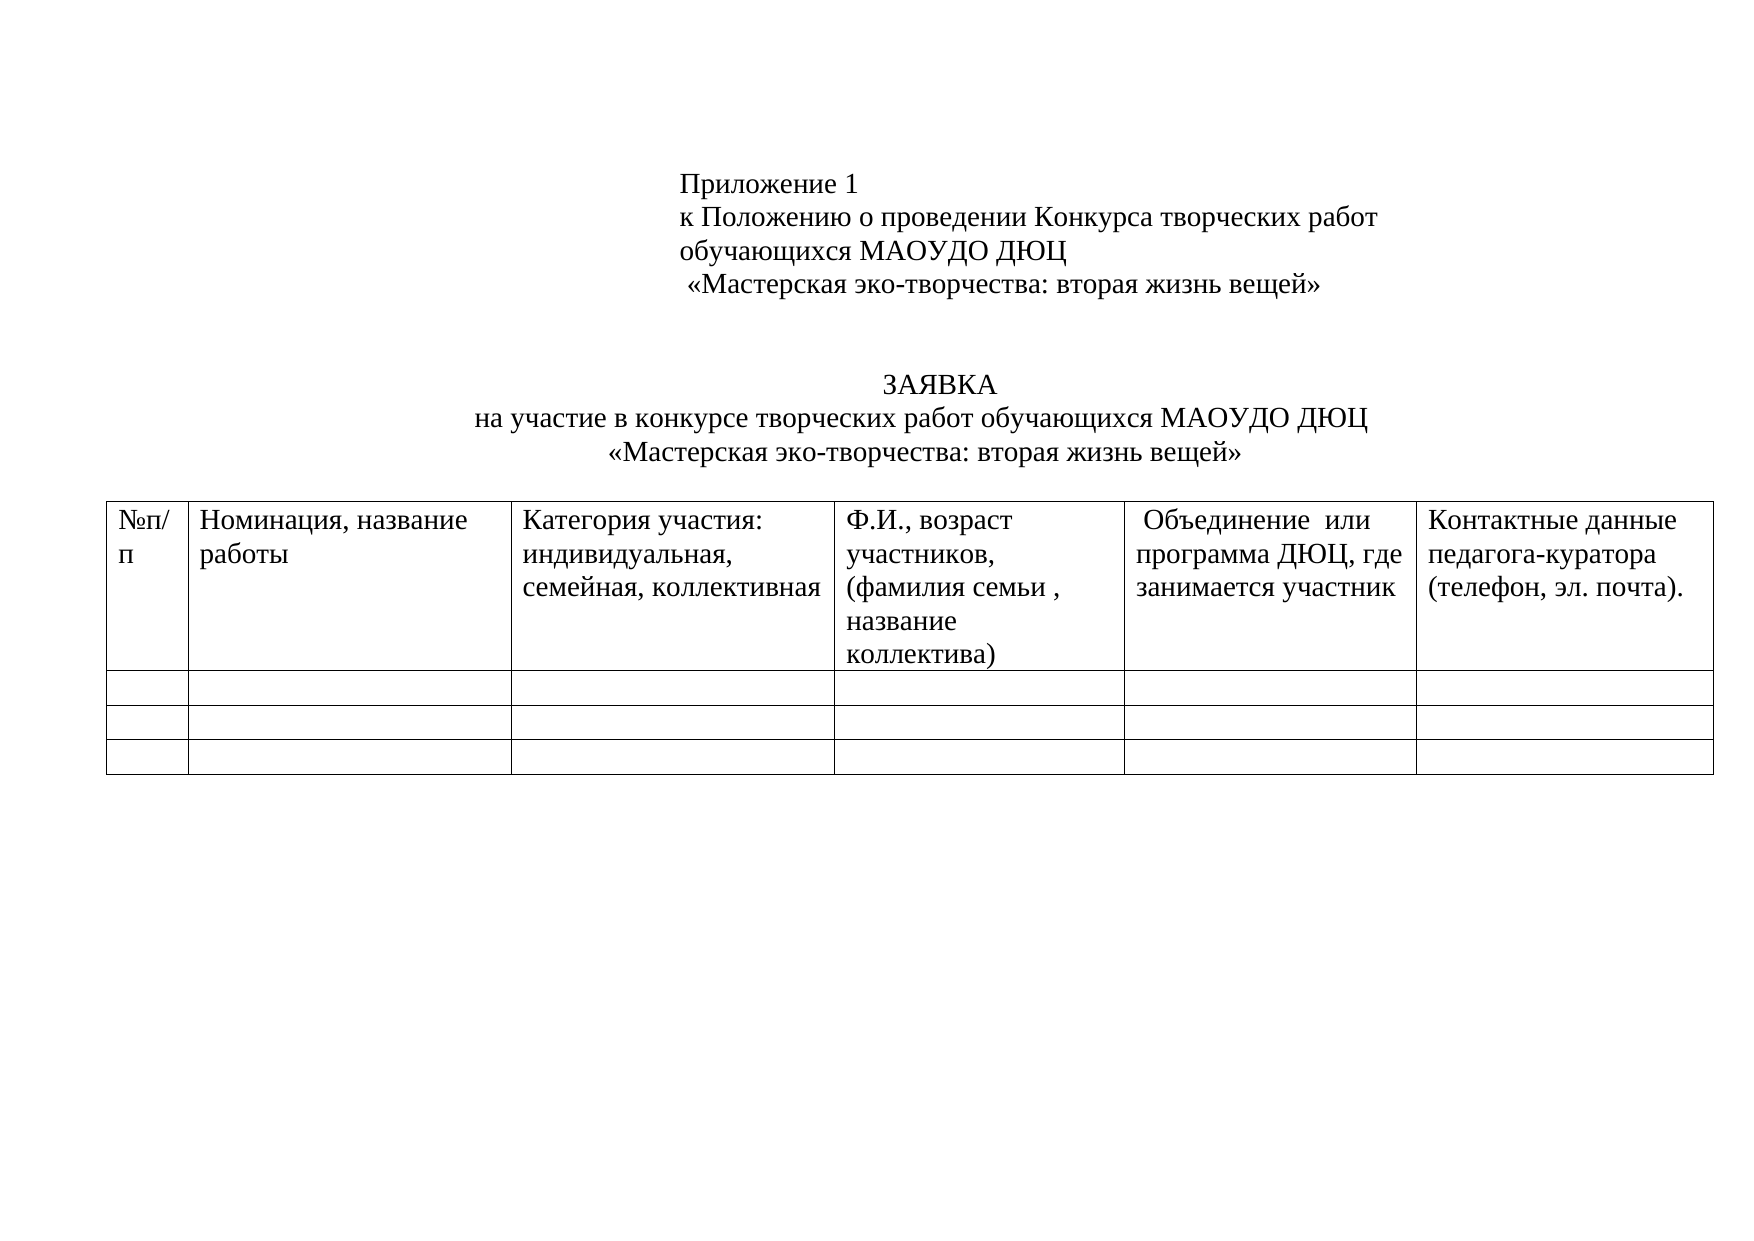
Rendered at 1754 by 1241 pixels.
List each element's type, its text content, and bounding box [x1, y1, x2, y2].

text Приложение 1 [606, 166, 1724, 199]
table_cell [835, 706, 1124, 739]
table_cell [835, 671, 1124, 704]
table_header Номинация, название работы [189, 502, 511, 670]
table_cell [835, 740, 1124, 774]
table_header Контактные данные педагога-куратора (телефон, эл. почта). [1417, 502, 1713, 670]
table_cell [189, 706, 511, 739]
table_cell [512, 740, 834, 774]
table_cell [1125, 671, 1416, 704]
table_header Объединение или программа ДЮЦ, где занимается участник [1125, 502, 1416, 670]
text к Положению о проведении Конкурса творческих работ [679, 199, 1724, 233]
text ЗАЯВКА [156, 367, 1724, 401]
text «Мастерская эко-творчества: вторая жизнь вещей» [679, 266, 1724, 300]
table_cell [107, 671, 188, 704]
table_cell [1125, 706, 1416, 739]
table_cell [1417, 671, 1713, 704]
table_cell [189, 671, 511, 704]
text на участие в конкурсе творческих работ обучающихся МАОУДО ДЮЦ [118, 401, 1724, 434]
table_cell [189, 740, 511, 774]
table_header №п/п [107, 502, 188, 670]
table_cell [1417, 740, 1713, 774]
table_cell [107, 740, 188, 774]
table_cell [1125, 740, 1416, 774]
table_cell [1417, 706, 1713, 739]
table_cell [512, 671, 834, 704]
text обучающихся МАОУДО ДЮЦ [679, 233, 1724, 266]
table_cell [512, 706, 834, 739]
table_cell [107, 706, 188, 739]
table_header Категория участия: индивидуальная, семейная, коллективная [512, 502, 834, 670]
table_header Ф.И., возраст участников, (фамилия семьи , название коллектива) [835, 502, 1124, 670]
text «Мастерская эко-творчества: вторая жизнь вещей» [118, 434, 1724, 468]
